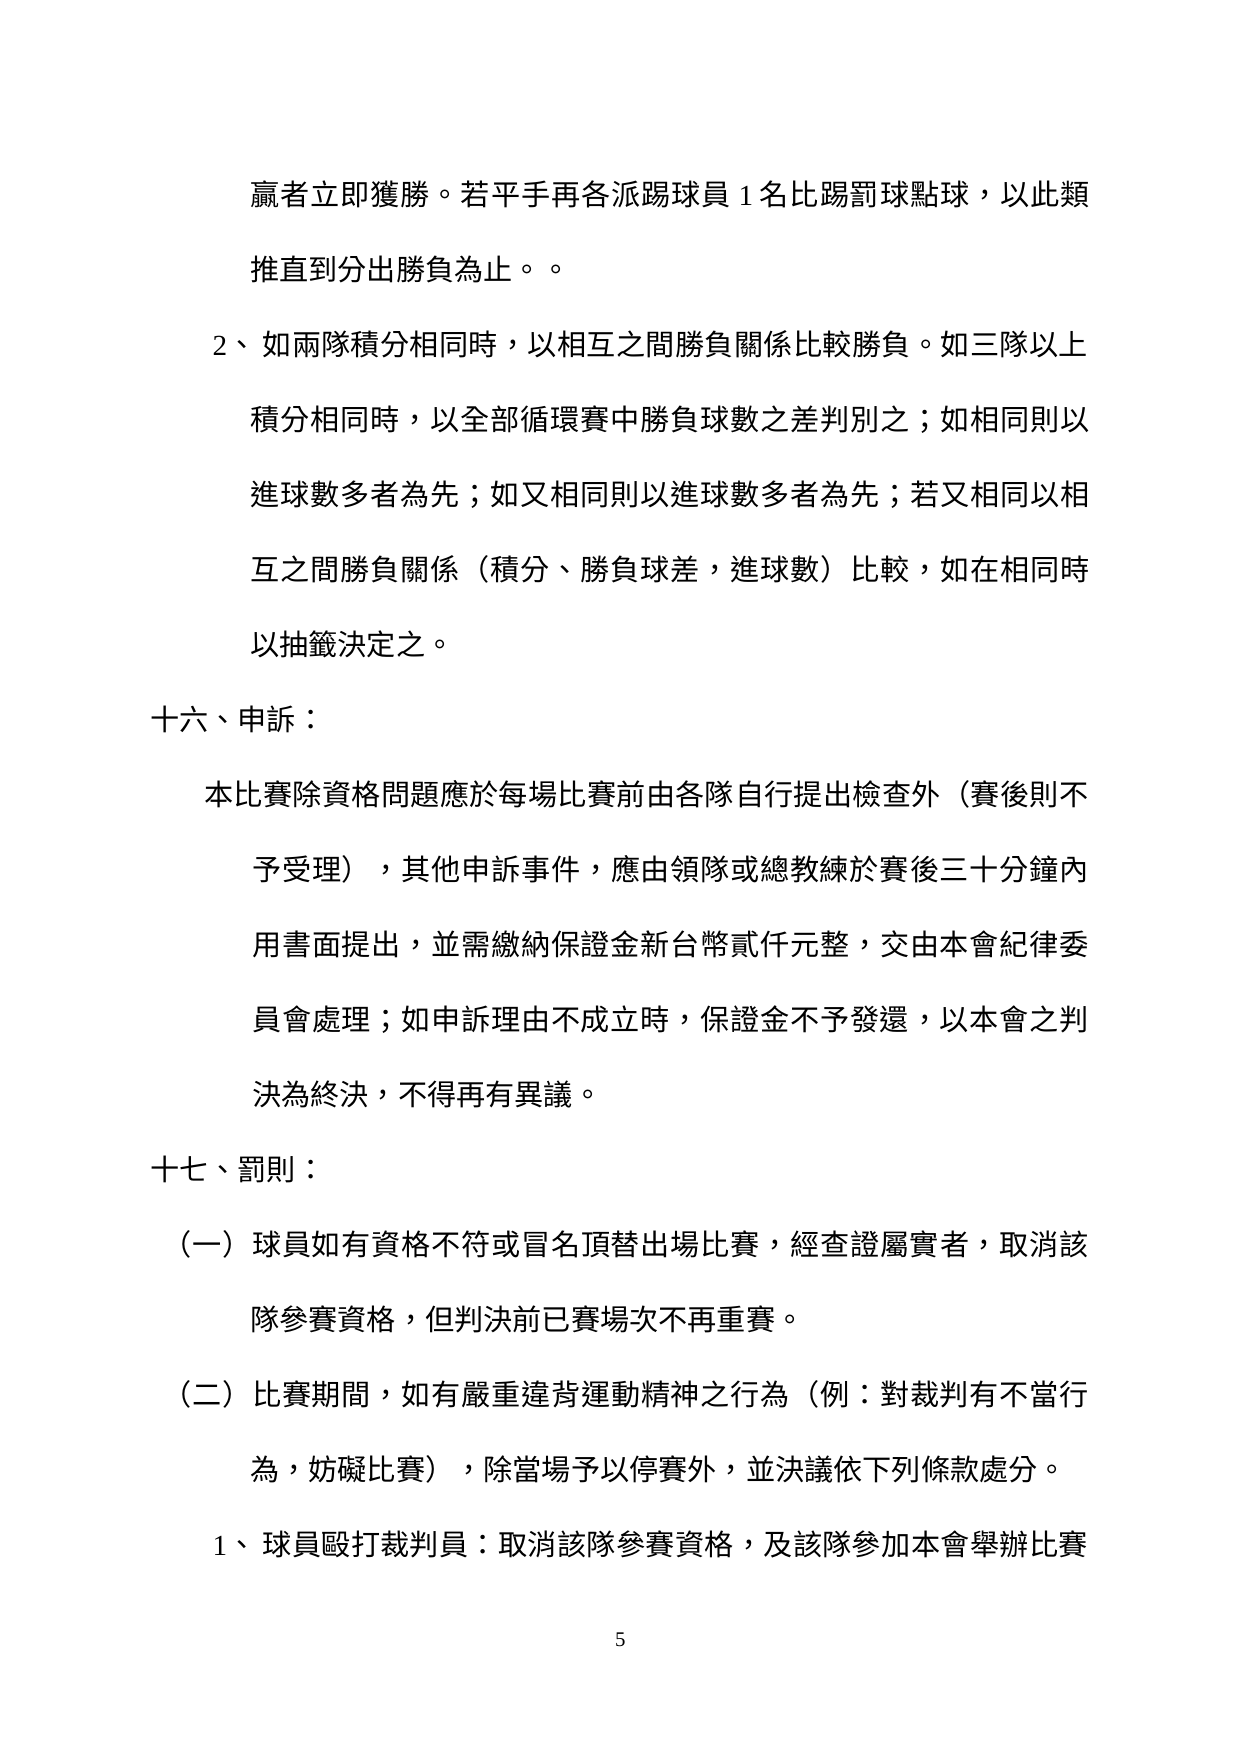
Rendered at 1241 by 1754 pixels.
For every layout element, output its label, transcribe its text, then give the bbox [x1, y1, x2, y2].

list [212, 1505, 1090, 1580]
text （一）球員如有資格不符或冒名頂替出場比賽，經查證屬實者，取消該隊參賽資格，但判決前已賽場次不再重賽。 [162, 1205, 1090, 1355]
text 十七、罰則： [150, 1130, 1090, 1205]
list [212, 155, 1090, 305]
text 本比賽除資格問題應於每場比賽前由各隊自行提出檢查外（賽後則不予受理），其他申訴事件，應由領隊或總教練於賽後三十分鐘內用書面提出，並需繳納保證金新台幣貳仟元整，交由本會紀律委員會處理；如申訴理由不成立時，保證金不予發還，以本會之判決為終決，不得再有異議。 [150, 755, 1090, 1130]
list 如兩隊積分相同時，以相互之間勝負關係比較勝負。如三隊以上積分相同時，以全部循環賽中勝負球數之差判別之；如相同則以進球數多者為先；如又相同則以進球數多者為先；若又相同以相互之間勝負關係（積分、勝負球差，進球數）比較，如在相同時以抽籤決定之。 [212, 305, 1090, 680]
text （二）比賽期間，如有嚴重違背運動精神之行為（例：對裁判有不當行為，妨礙比賽），除當場予以停賽外，並決議依下列條款處分。 [162, 1355, 1090, 1505]
text 十六、申訴： [150, 680, 1090, 755]
